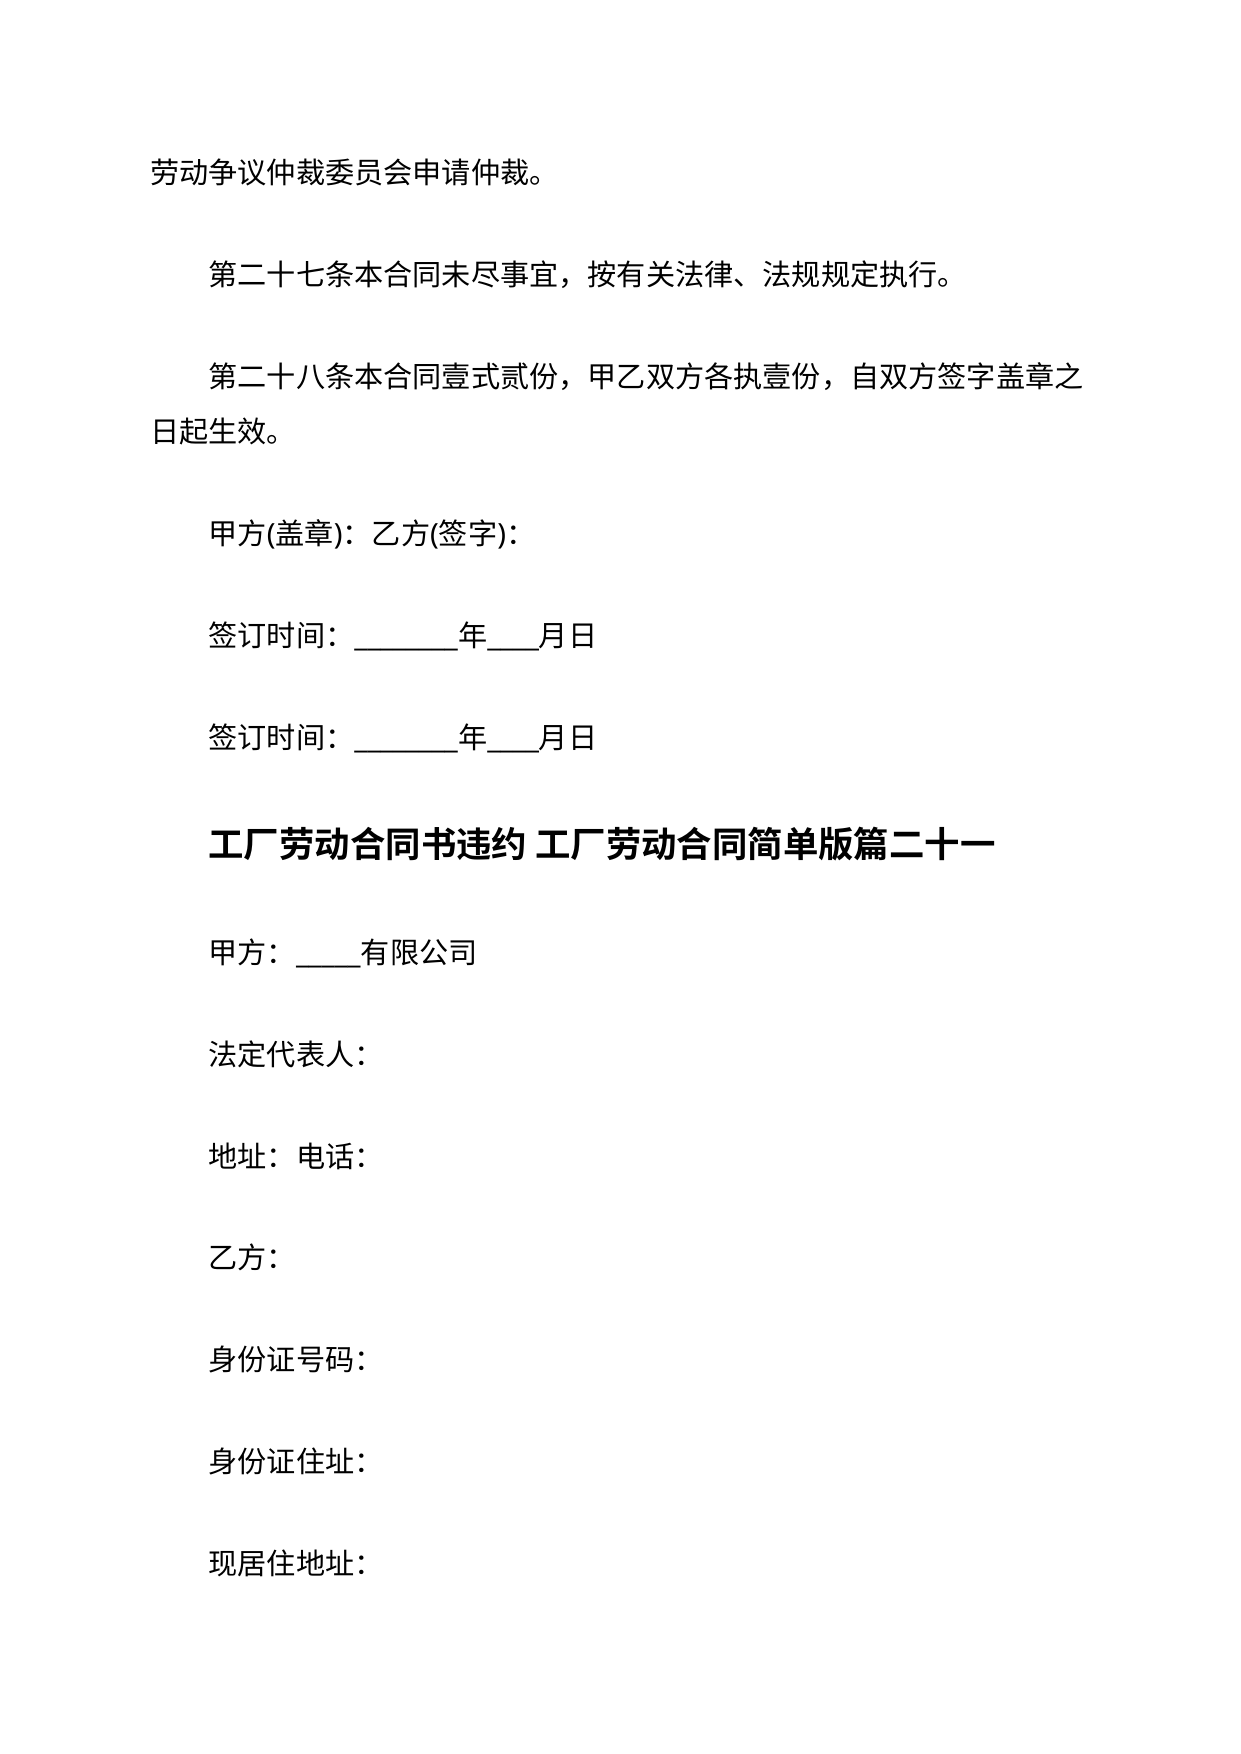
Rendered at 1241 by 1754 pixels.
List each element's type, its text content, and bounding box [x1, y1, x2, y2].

text 第二十八条本合同壹式贰份，甲乙双方各执壹份，自双方签字盖章之日起生效。 [150, 353, 1090, 451]
text 签订时间：________年____月日 [150, 612, 1090, 654]
text 地址：电话： [150, 1133, 1090, 1176]
text 身份证住址： [150, 1439, 1090, 1481]
text 现居住地址： [150, 1540, 1090, 1583]
text 甲方：_____有限公司 [150, 929, 1090, 972]
text 工厂劳动合同书违约 工厂劳动合同简单版篇二十一 [150, 816, 1090, 867]
text 第二十七条本合同未尽事宜，按有关法律、法规规定执行。 [150, 252, 1090, 294]
text 乙方： [150, 1235, 1090, 1277]
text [150, 150, 1090, 192]
text 签订时间：________年____月日 [150, 714, 1090, 757]
text 身份证号码： [150, 1337, 1090, 1379]
text 甲方(盖章)：乙方(签字)： [150, 510, 1090, 553]
text 法定代表人： [150, 1032, 1090, 1074]
